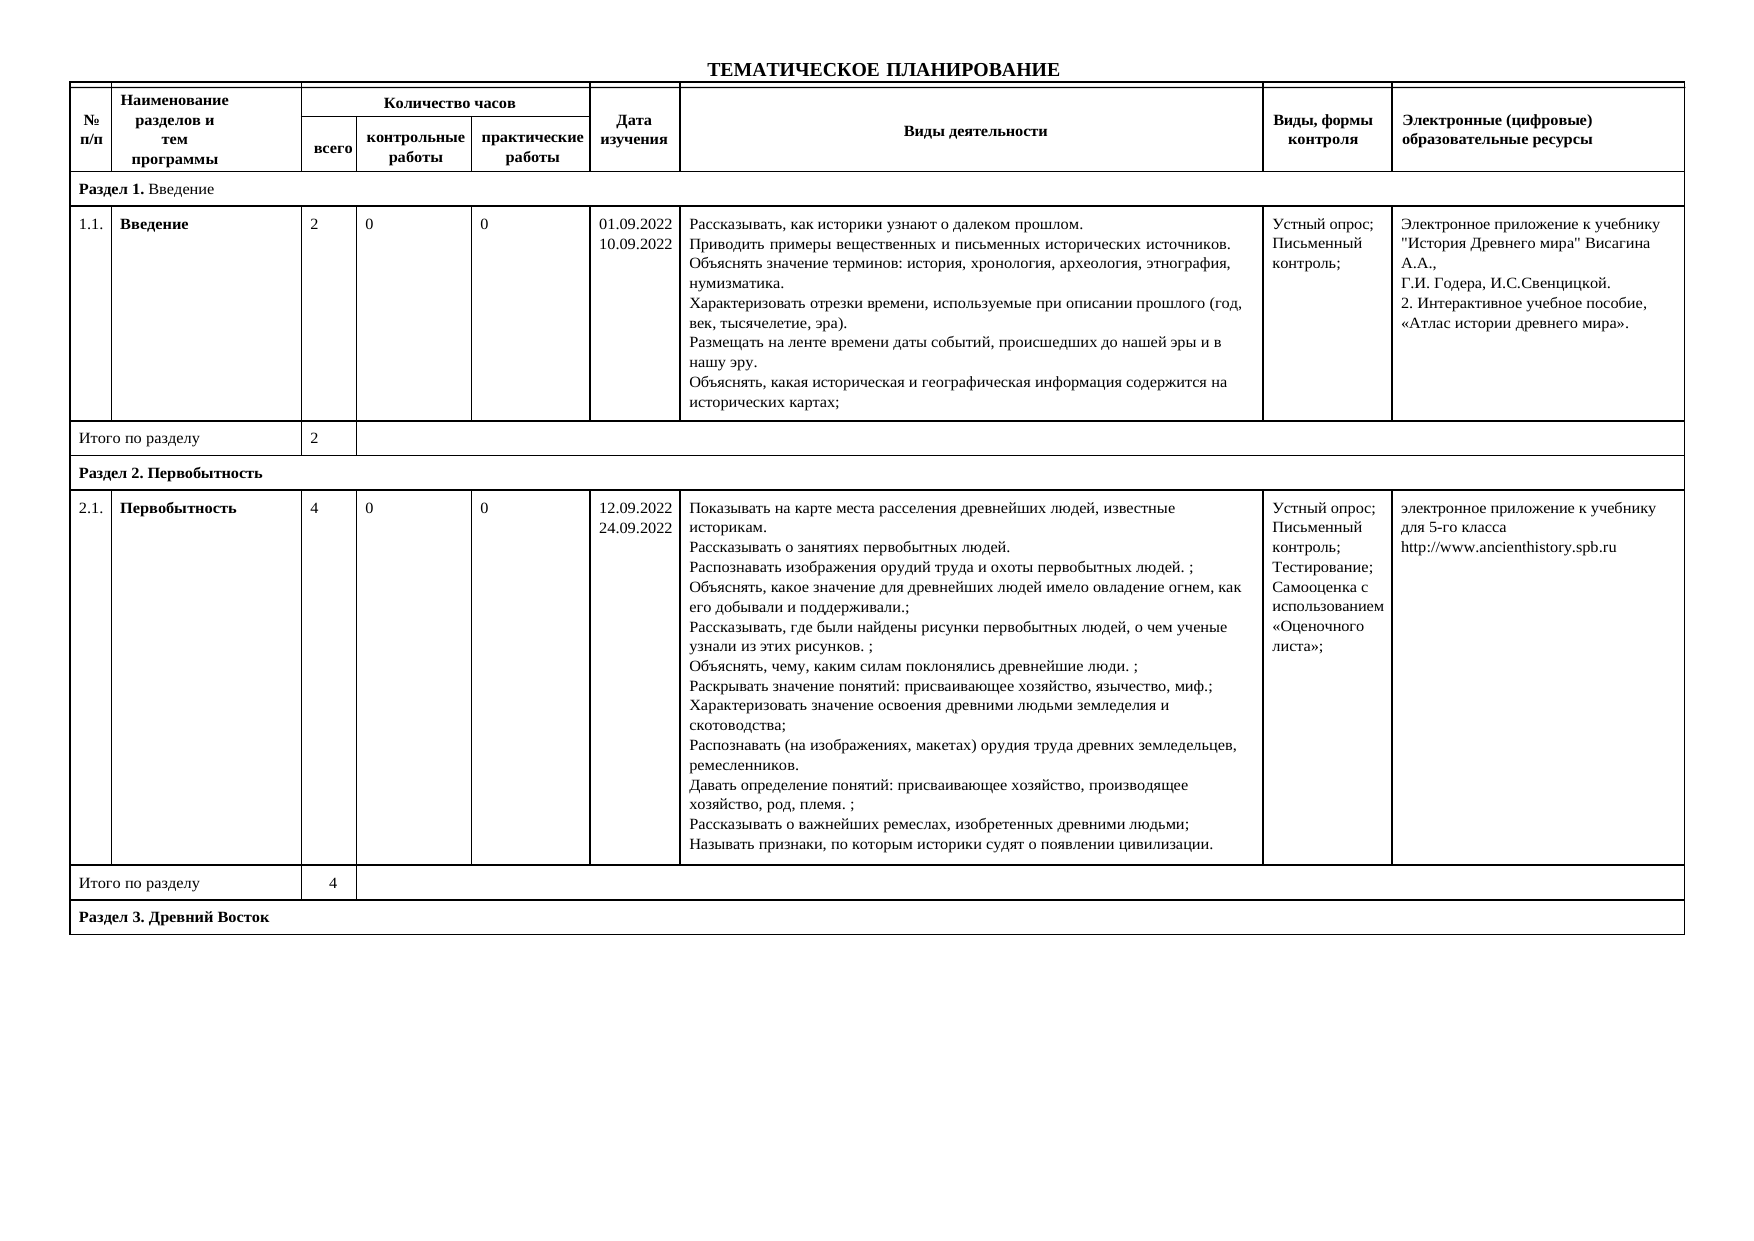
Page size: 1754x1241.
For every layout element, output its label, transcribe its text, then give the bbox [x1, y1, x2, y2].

table_cell 1.1. [71, 207, 111, 420]
table_cell Устный опрос; Письменный контроль; [1264, 207, 1391, 420]
table_header № п/п [71, 83, 111, 171]
table_cell Показывать на карте места расселения древнейших людей, известные историкам. Рассказывать о занятиях первобытных людей. Распознавать изображения орудий труда и охоты первобытных людей. ; Объяснять, какое значение для древнейших людей имело овладение огнем, как его добывали и поддерживали.; Рассказывать, где были найдены рисунки первобытных людей, о чем ученые узнали из этих рисунков. ; Объяснять, чему, каким силам поклонялись древнейшие люди. ; Раскрывать значение понятий: присваивающее хозяйство, язычество, миф.; Характеризовать значение освоения древними людьми земледелия и скотоводства; Распознавать (на изображениях, макетах) орудия труда древних земледельцев, ремесленников. Давать определение понятий: присваивающее хозяйство, производящее хозяйство, род, племя. ; Рассказывать о важнейших ремеслах, изобретенных древними людьми; Называть признаки, по которым историки судят о появлении цивилизации. [681, 491, 1262, 864]
table_cell Устный опрос; Письменный контроль; Тестирование; Самооценка с использованием «Оценочного листа»; [1264, 491, 1391, 864]
table_cell Первобытность [112, 491, 301, 864]
table_cell 0 [357, 207, 471, 420]
table_cell Раздел 1. Введение [71, 172, 1684, 205]
table_cell Электронное приложение к учебнику "История Древнего мира" Висагина А.А., Г.И. Годера, И.С.Свенцицкой. 2. Интерактивное учебное пособие, «Атлас истории древнего мира». [1393, 207, 1684, 420]
table_cell всего [302, 117, 356, 171]
table_cell 2 [302, 422, 356, 455]
table_cell электронное приложение к учебнику для 5-го класса http://www.ancienthistory.spb.ru [1393, 491, 1684, 864]
text ТЕМАТИЧЕСКОЕ ПЛАНИРОВАНИЕ [69, 58, 1698, 81]
table_header Количество часов [302, 83, 589, 116]
table_cell 4 [302, 866, 356, 899]
table_cell Раздел 3. Древний Восток [71, 901, 1684, 934]
table_cell Рассказывать, как историки узнают о далеком прошлом. Приводить примеры вещественных и письменных исторических источников. Объяснять значение терминов: история, хронология, археология, этнография, нумизматика. Характеризовать отрезки времени, используемые при описании прошлого (год, век, тысячелетие, эра). Размещать на ленте времени даты событий, происшедших до нашей эры и в нашу эру. Объяснять, какая историческая и географическая информация содержится на исторических картах; [681, 207, 1262, 420]
table_cell [357, 866, 1684, 899]
table_header Виды деятельности [681, 83, 1262, 171]
table_cell Итого по разделу [71, 866, 301, 899]
table_cell 0 [472, 207, 589, 420]
table_cell 2 [302, 207, 356, 420]
table_cell 12.09.2022 24.09.2022 [591, 491, 679, 864]
table_cell 0 [472, 491, 589, 864]
table_cell [357, 422, 1684, 455]
table_header Дата изучения [591, 83, 679, 171]
table_cell Введение [112, 207, 301, 420]
table_cell практические работы [472, 117, 589, 171]
table_cell 0 [357, 491, 471, 864]
table_cell Итого по разделу [71, 422, 301, 455]
table_cell контрольные работы [357, 117, 471, 171]
table_cell 01.09.2022 10.09.2022 [591, 207, 679, 420]
table_header Виды, формы контроля [1264, 83, 1391, 171]
table_cell 4 [302, 491, 356, 864]
table_header Электронные (цифровые) образовательные ресурсы [1393, 83, 1684, 171]
table_cell Раздел 2. Первобытность [71, 456, 1684, 489]
table_cell 2.1. [71, 491, 111, 864]
table_header Наименование разделов и тем программы [112, 83, 301, 171]
